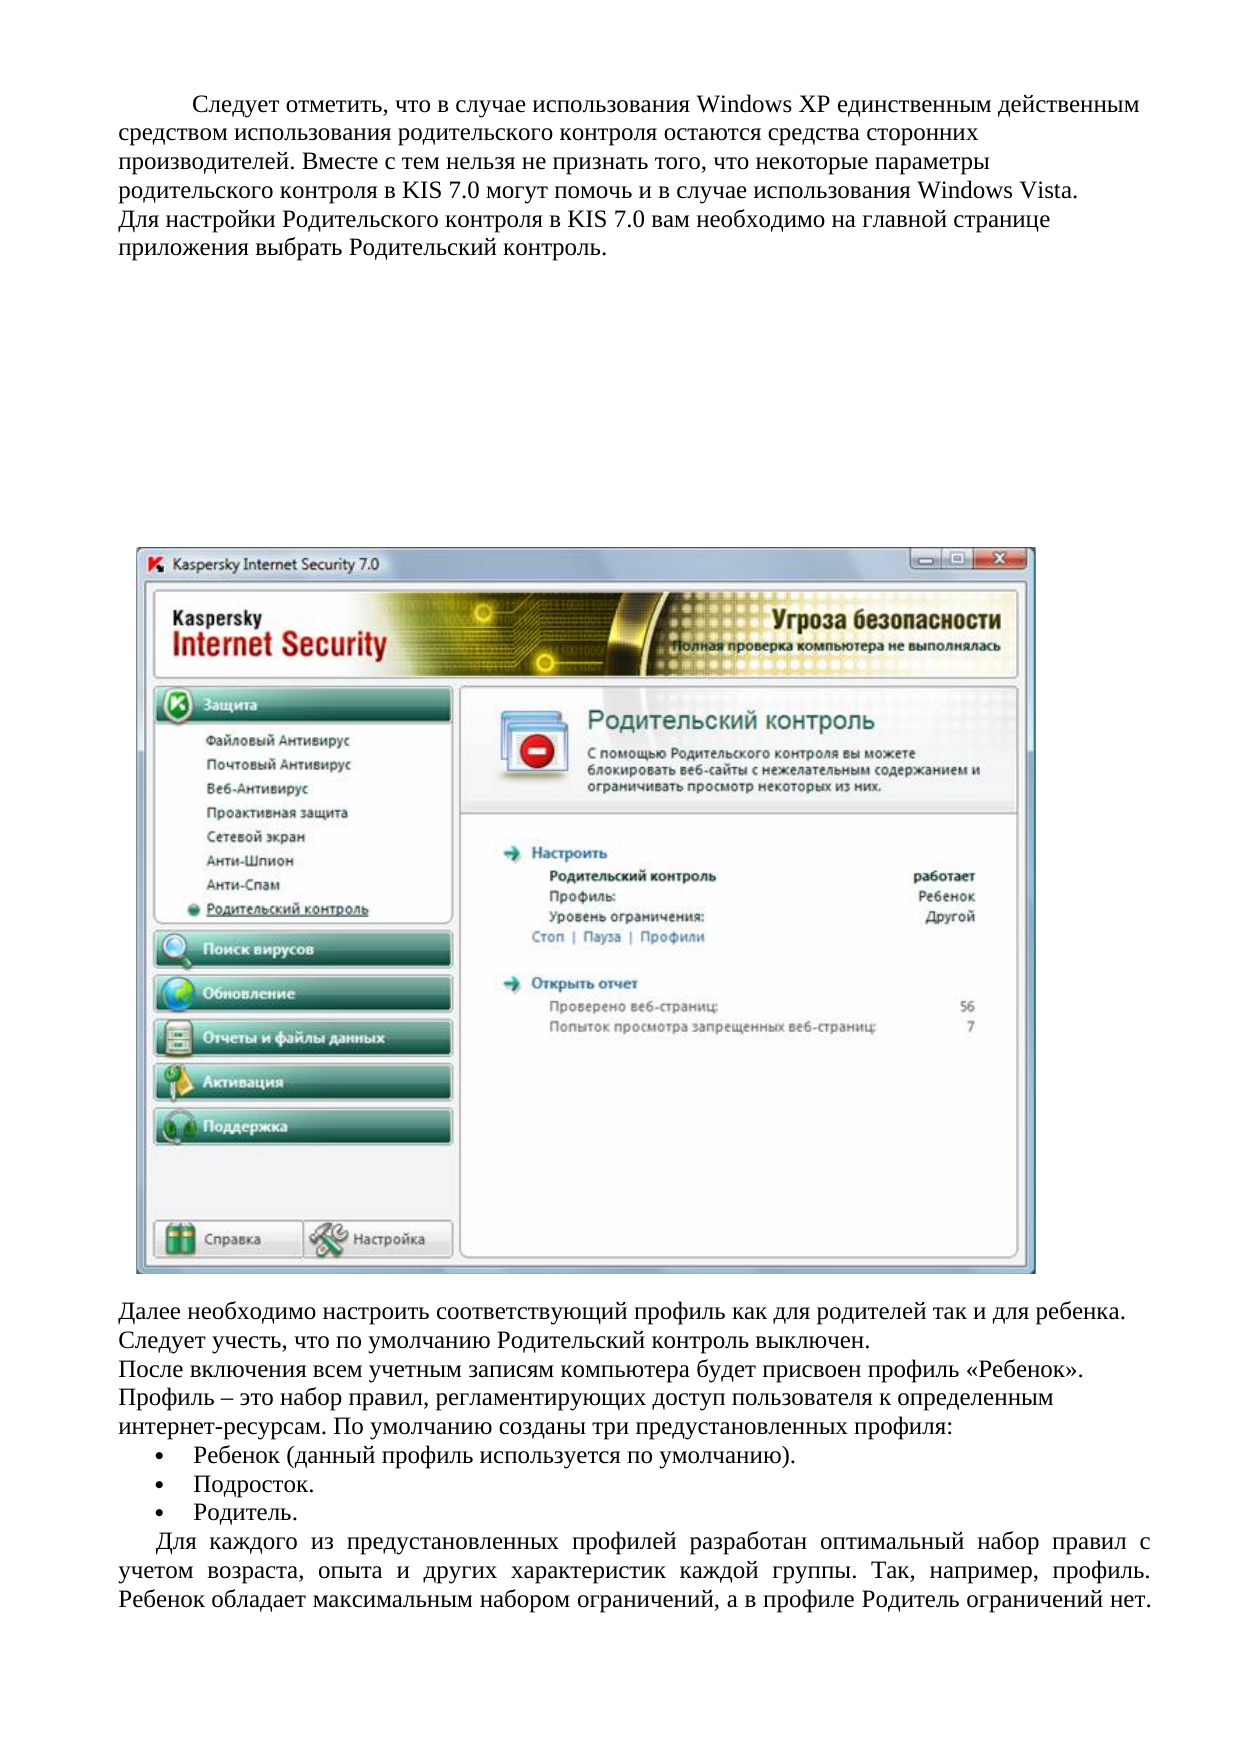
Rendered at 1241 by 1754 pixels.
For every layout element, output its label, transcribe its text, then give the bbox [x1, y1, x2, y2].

list Подросток. [156, 1296, 1152, 1325]
text Для каждого из предустановленных профилей разработан оптимальный набор правил с учетом возраста, опыта и других характеристик каждой группы. Так, например, профиль. Ребенок обладает максимальным набором ограничений, а в профиле Родитель ограничений нет. Удалять предустановленные профили нельзя, но вы можете изменять параметры профилей Ребенок и Подросток по своему усмотрению. [118, 1354, 1152, 1497]
list Ребенок (данный профиль используется по умолчанию). [156, 1267, 1152, 1296]
text После установки приложения профиль Ребенок является профилем, который используется по умолчанию для всех пользователей, с учетной записью которых не связан ни один профиль. [118, 1497, 1152, 1555]
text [118, 1555, 1152, 1612]
text Профиль – это набор правил, регламентирующих доступ пользователя к определенным интернет-ресурсам. По умолчанию созданы три предустановленных профиля: [118, 1210, 1152, 1267]
text Далее необходимо настроить соответствующий профиль как для родителей так и для ребенка. Следует учесть, что по умолчанию Родительский контроль выключен. [118, 1124, 1152, 1181]
text После включения всем учетным записям компьютера будет присвоен профиль «Ребенок». [118, 1181, 1152, 1210]
list Родитель. [156, 1325, 1152, 1354]
picture [136, 374, 1036, 1100]
